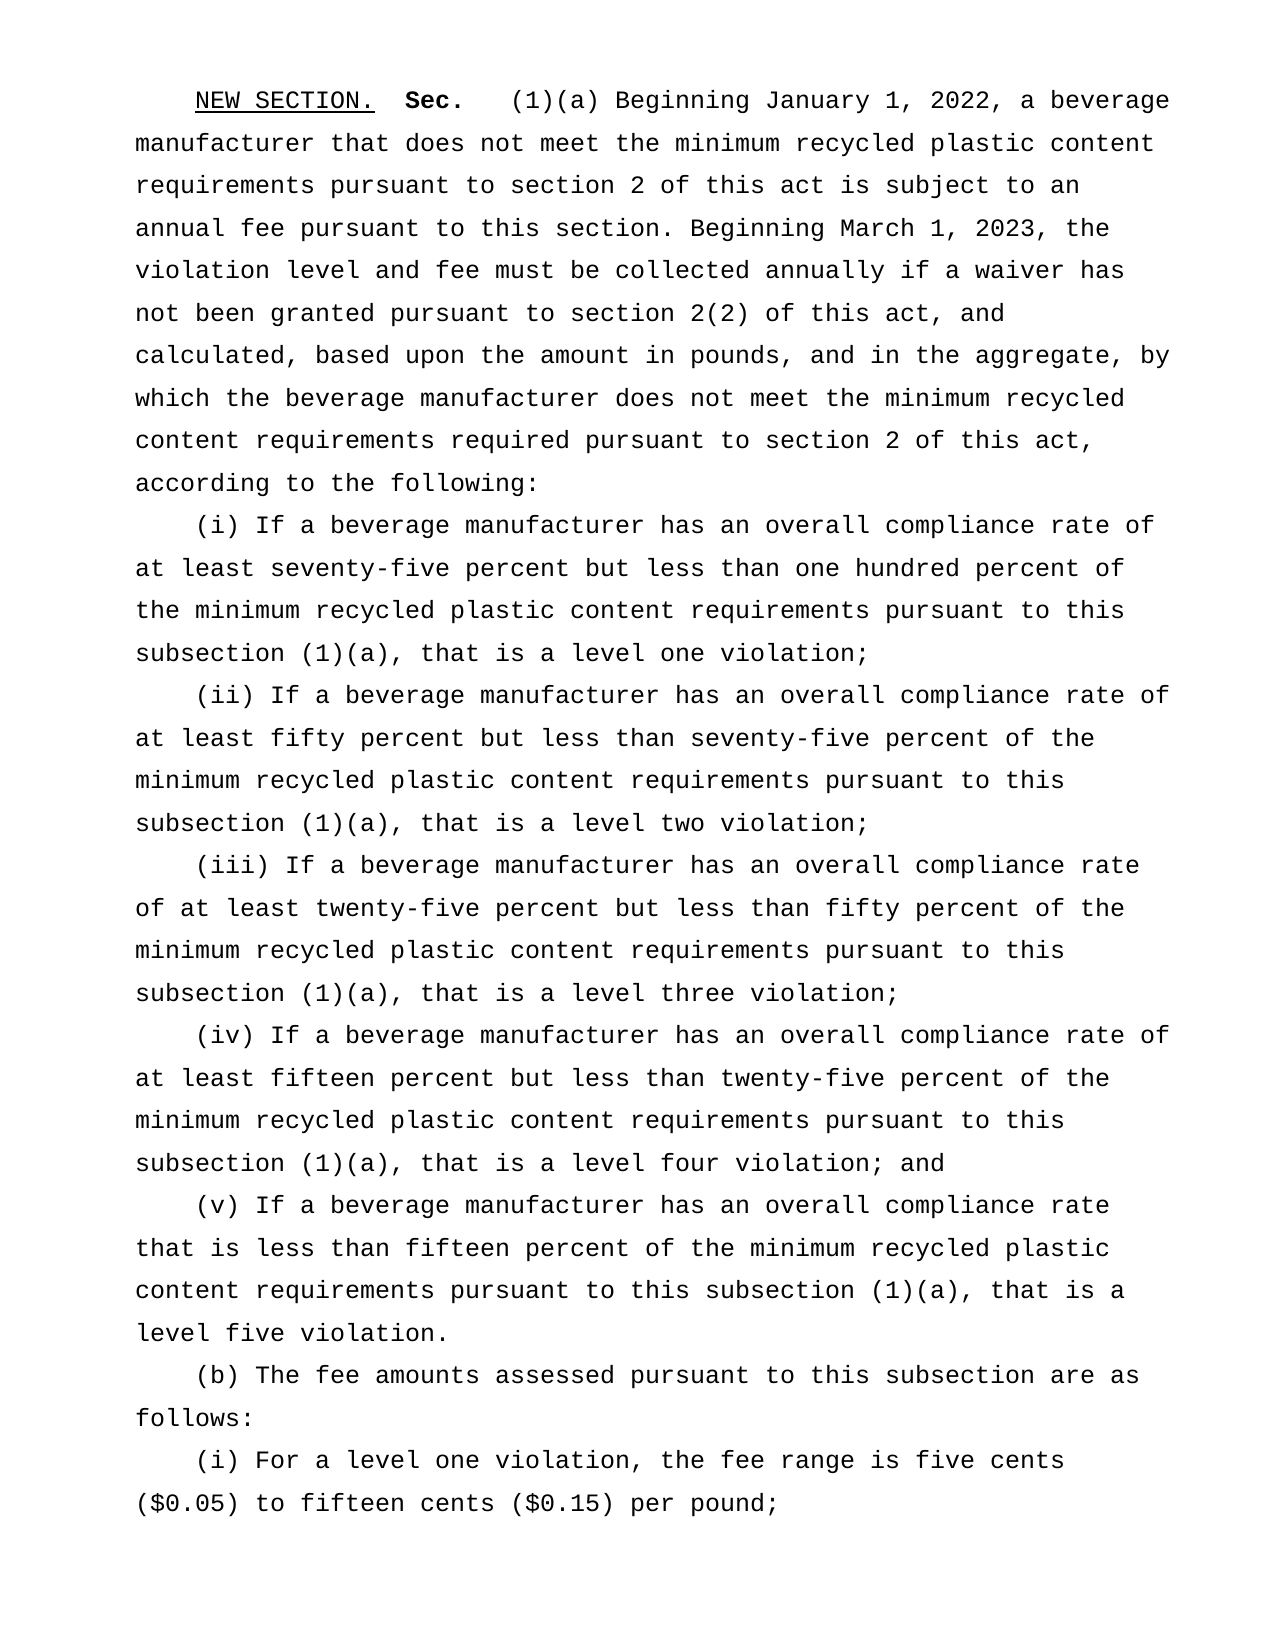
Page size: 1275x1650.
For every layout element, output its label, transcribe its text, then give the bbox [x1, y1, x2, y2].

text NEW SECTION. Sec. (1)(a) Beginning January 1, 2022, a beverage manufacturer that does not meet the minimum recycled plastic content requirements pursuant to section 2 of this act is subject to an annual fee pursuant to this section. Beginning March 1, 2023, the violation level and fee must be collected annually if a waiver has not been granted pursuant to section 2(2) of this act, and calculated, based upon the amount in pounds, and in the aggregate, by which the beverage manufacturer does not meet the minimum recycled content requirements required pursuant to section 2 of this act, according to the following: [135, 75, 1170, 500]
text (iv) If a beverage manufacturer has an overall compliance rate of at least fifteen percent but less than twenty-five percent of the minimum recycled plastic content requirements pursuant to this subsection (1)(a), that is a level four violation; and [135, 1010, 1170, 1180]
text (i) If a beverage manufacturer has an overall compliance rate of at least seventy-five percent but less than one hundred percent of the minimum recycled plastic content requirements pursuant to this subsection (1)(a), that is a level one violation; [135, 500, 1170, 670]
text (ii) If a beverage manufacturer has an overall compliance rate of at least fifty percent but less than seventy-five percent of the minimum recycled plastic content requirements pursuant to this subsection (1)(a), that is a level two violation; [135, 670, 1170, 840]
text (i) For a level one violation, the fee range is five cents ($0.05) to fifteen cents ($0.15) per pound; [135, 1435, 1170, 1520]
text (iii) If a beverage manufacturer has an overall compliance rate of at least twenty-five percent but less than fifty percent of the minimum recycled plastic content requirements pursuant to this subsection (1)(a), that is a level three violation; [135, 840, 1170, 1010]
text (b) The fee amounts assessed pursuant to this subsection are as follows: [135, 1350, 1170, 1435]
text (v) If a beverage manufacturer has an overall compliance rate that is less than fifteen percent of the minimum recycled plastic content requirements pursuant to this subsection (1)(a), that is a level five violation. [135, 1180, 1170, 1350]
